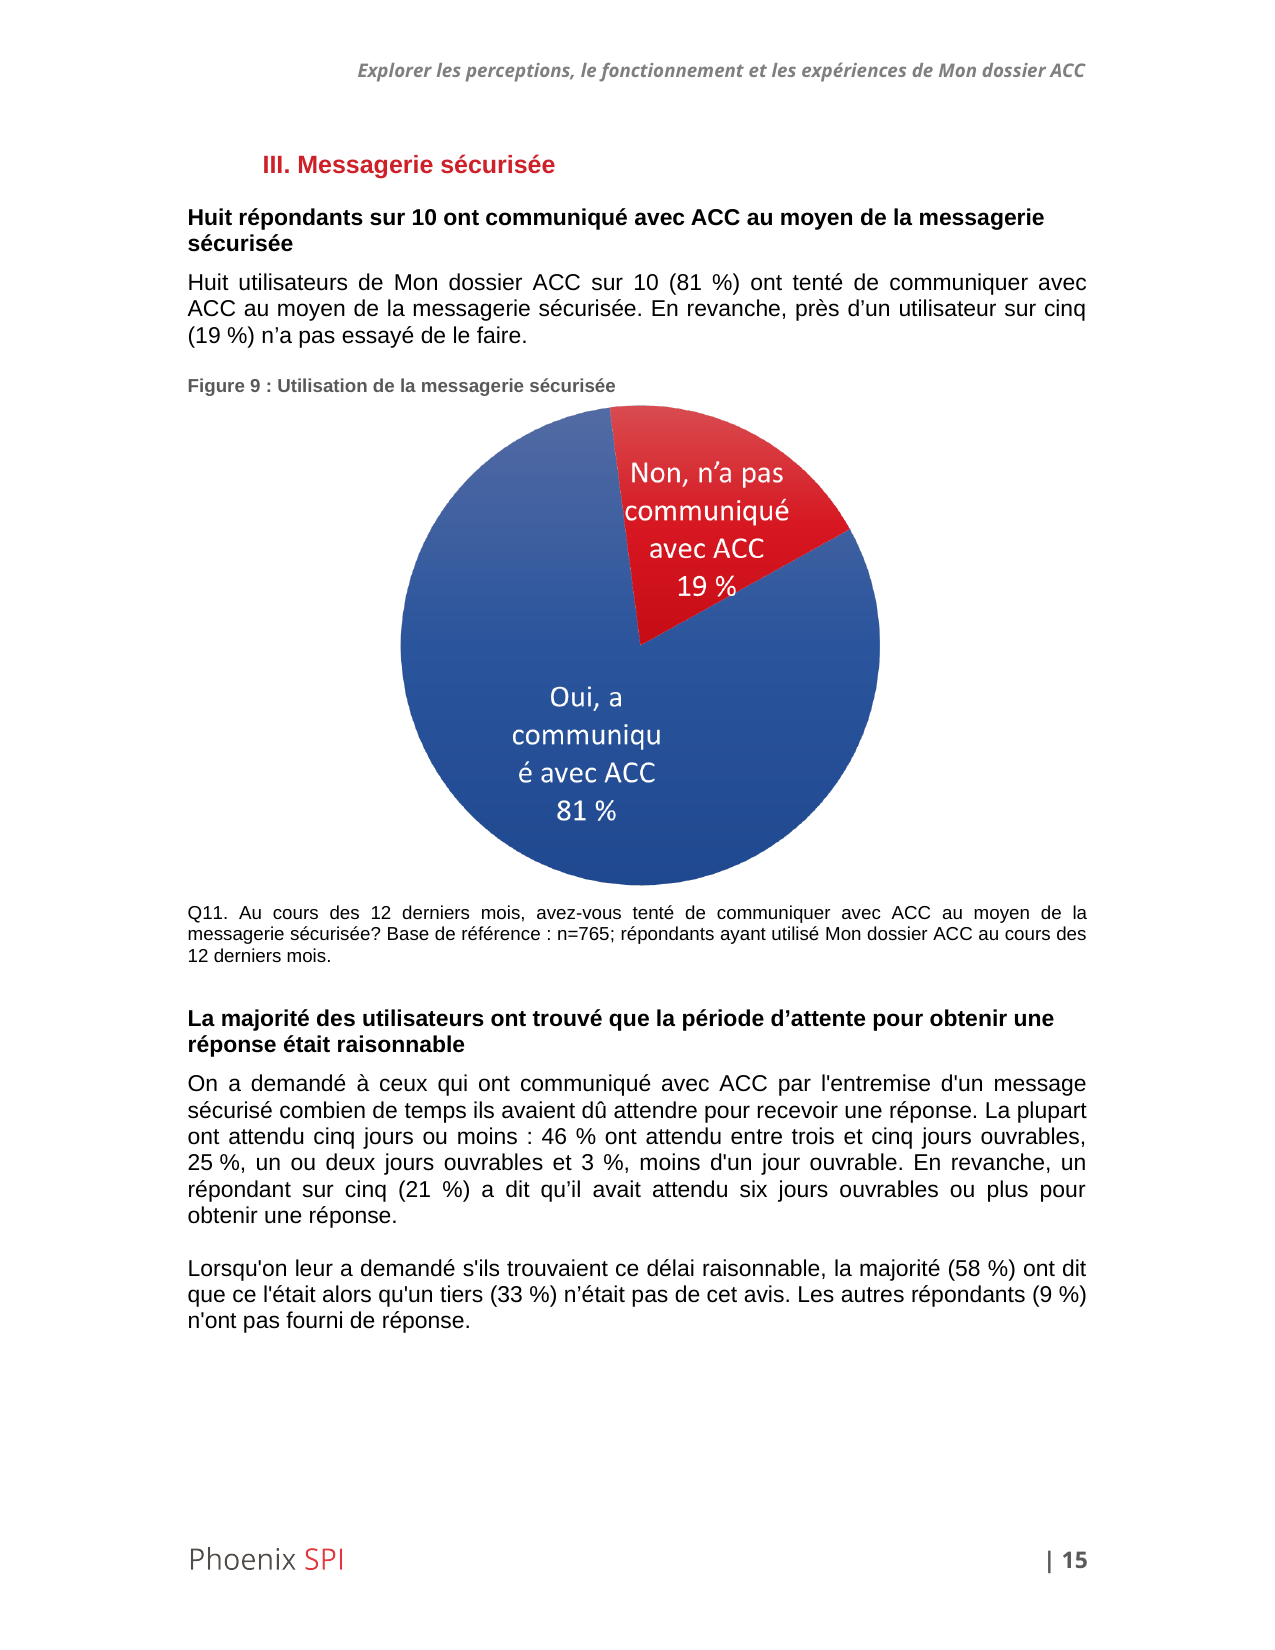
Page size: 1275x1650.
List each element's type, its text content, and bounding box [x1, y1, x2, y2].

picture [380, 396, 896, 902]
picture [188, 1545, 345, 1578]
title La majorité des utilisateurs ont trouvé que la période d’attente pour obtenir une réponse était raisonnable [187, 1005, 1087, 1058]
text On a demandé à ceux qui ont communiqué avec ACC par l'entremise d'un message sécurisé combien de temps ils avaient dû attendre pour recevoir une réponse. La plupart ont attendu cinq jours ou moins : 46 % ont attendu entre trois et cinq jours ouvrables, 25 %, un ou deux jours ouvrables et 3 %, moins d'un jour ouvrable. En revanche, un répondant sur cinq (21 %) a dit qu’il avait attendu six jours ouvrables ou plus pour obtenir une réponse. [187, 1070, 1087, 1228]
title Huit répondants sur 10 ont communiqué avec ACC au moyen de la messagerie sécurisée [187, 204, 1087, 256]
text Q11. Au cours des 12 derniers mois, avez-vous tenté de communiquer avec ACC au moyen de la messagerie sécurisée? Base de référence : n=765; répondants ayant utilisé Mon dossier ACC au cours des 12 derniers mois. [187, 901, 1087, 966]
text Lorsqu'on leur a demandé s'ils trouvaient ce délai raisonnable, la majorité (58 %) ont dit que ce l'était alors qu'un tiers (33 %) n’était pas de cet avis. Les autres répondants (9 %) n'ont pas fourni de réponse. [187, 1255, 1087, 1334]
text Figure 9 : Utilisation de la messagerie sécurisée [187, 374, 1087, 396]
text Huit utilisateurs de Mon dossier ACC sur 10 (81 %) ont tenté de communiquer avec ACC au moyen de la messagerie sécurisée. En revanche, près d’un utilisateur sur cinq (19 %) n’a pas essayé de le faire. [187, 269, 1087, 348]
subtitle III. Messagerie sécurisée [262, 150, 1087, 179]
